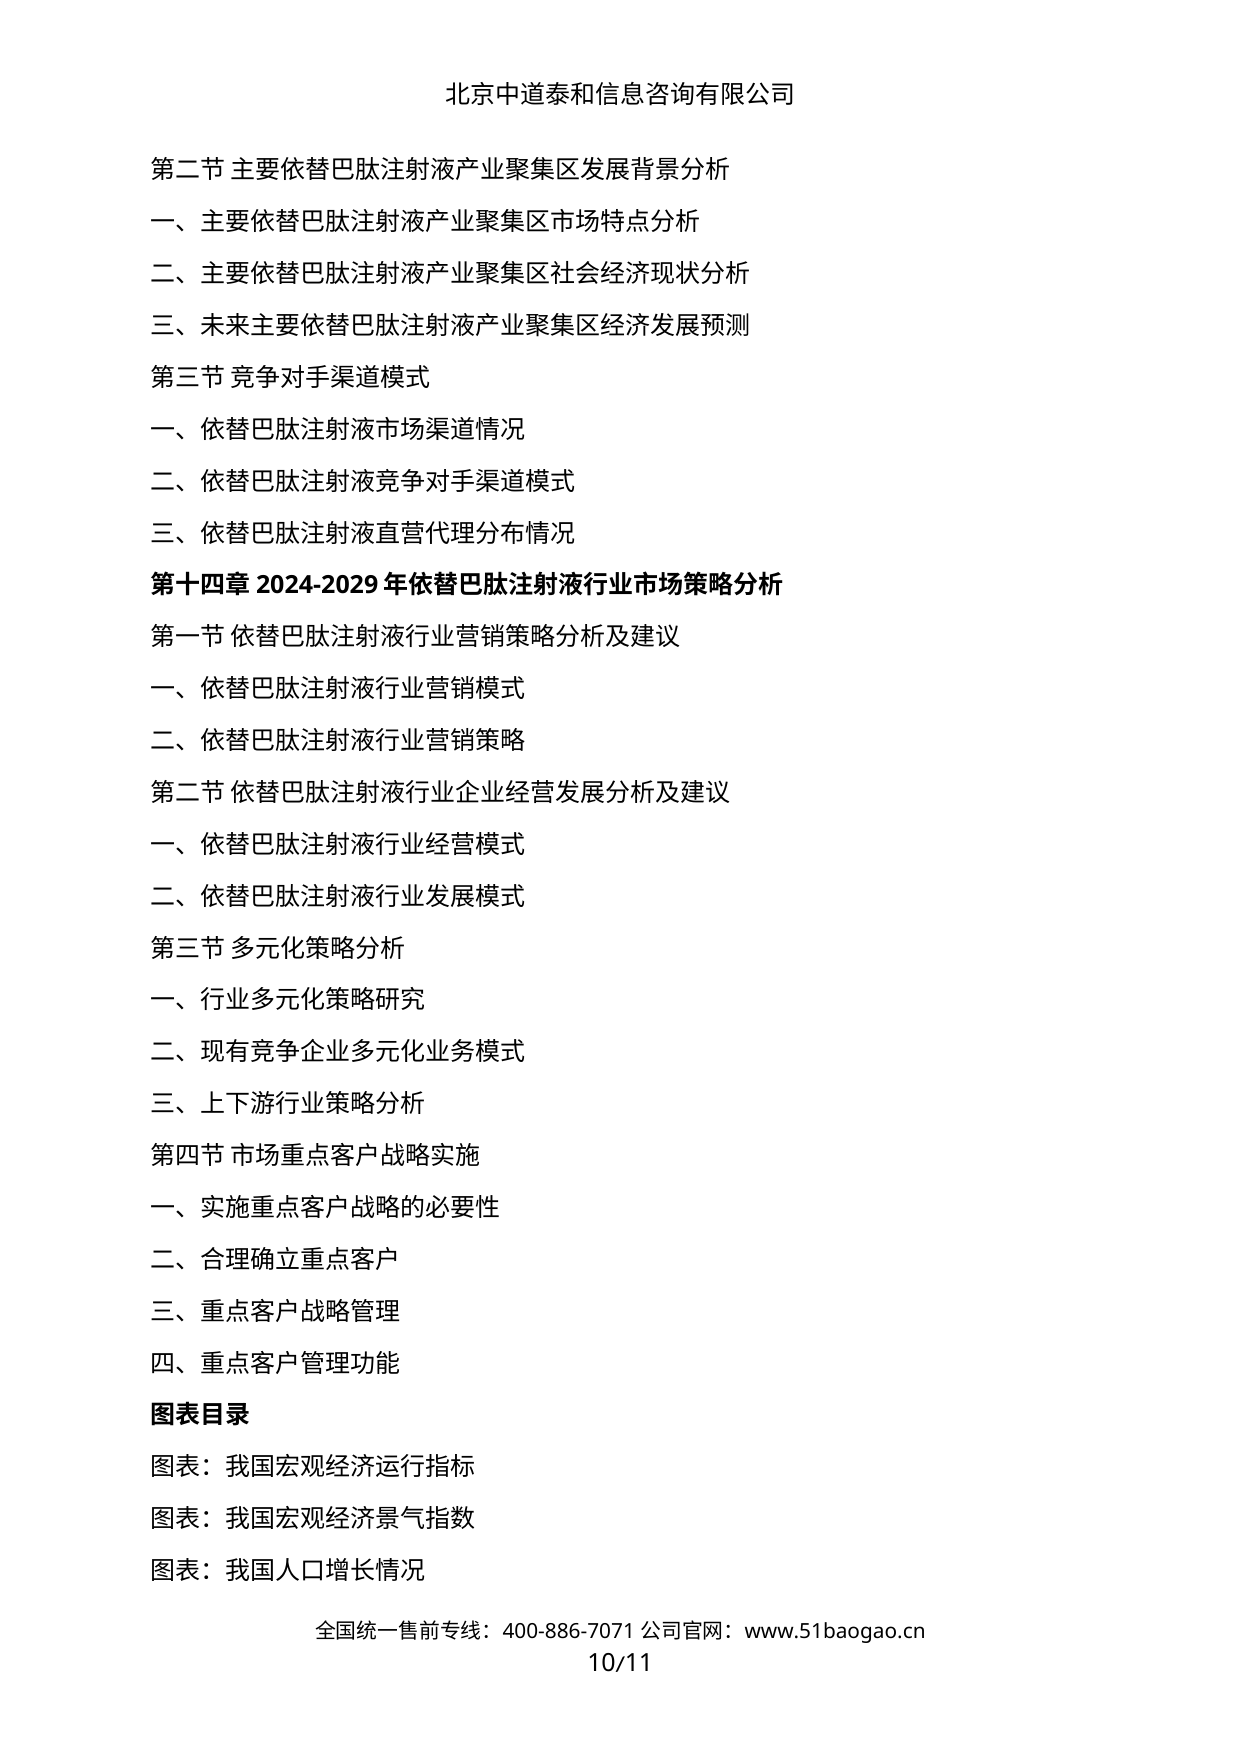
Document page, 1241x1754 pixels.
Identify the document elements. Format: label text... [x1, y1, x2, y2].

text 第四节 市场重点客户战略实施 [150, 1136, 1090, 1172]
text 四、重点客户管理功能 [150, 1343, 1090, 1379]
text 一、依替巴肽注射液行业营销模式 [150, 669, 1090, 705]
text 第三节 竞争对手渠道模式 [150, 357, 1090, 394]
text 三、重点客户战略管理 [150, 1291, 1090, 1327]
text 第三节 多元化策略分析 [150, 928, 1090, 964]
text 图表：我国人口增长情况 [150, 1551, 1090, 1587]
text 二、依替巴肽注射液行业发展模式 [150, 876, 1090, 912]
text 一、行业多元化策略研究 [150, 980, 1090, 1016]
text 第二节 主要依替巴肽注射液产业聚集区发展背景分析 [150, 150, 1090, 186]
text 一、实施重点客户战略的必要性 [150, 1187, 1090, 1224]
text 图表目录 [150, 1395, 1090, 1431]
text 二、合理确立重点客户 [150, 1239, 1090, 1276]
text 二、依替巴肽注射液竞争对手渠道模式 [150, 461, 1090, 497]
text 二、依替巴肽注射液行业营销策略 [150, 721, 1090, 757]
text 第二节 依替巴肽注射液行业企业经营发展分析及建议 [150, 772, 1090, 809]
text 一、主要依替巴肽注射液产业聚集区市场特点分析 [150, 202, 1090, 238]
text 图表：我国宏观经济运行指标 [150, 1447, 1090, 1483]
text 一、依替巴肽注射液行业经营模式 [150, 824, 1090, 861]
text 三、依替巴肽注射液直营代理分布情况 [150, 513, 1090, 549]
text 第十四章 2024-2029年依替巴肽注射液行业市场策略分析 [150, 565, 1090, 601]
text 三、未来主要依替巴肽注射液产业聚集区经济发展预测 [150, 306, 1090, 342]
text 二、主要依替巴肽注射液产业聚集区社会经济现状分析 [150, 254, 1090, 290]
text 第一节 依替巴肽注射液行业营销策略分析及建议 [150, 617, 1090, 653]
text 三、上下游行业策略分析 [150, 1084, 1090, 1120]
text 二、现有竞争企业多元化业务模式 [150, 1032, 1090, 1068]
text 图表：我国宏观经济景气指数 [150, 1499, 1090, 1535]
text 一、依替巴肽注射液市场渠道情况 [150, 409, 1090, 446]
